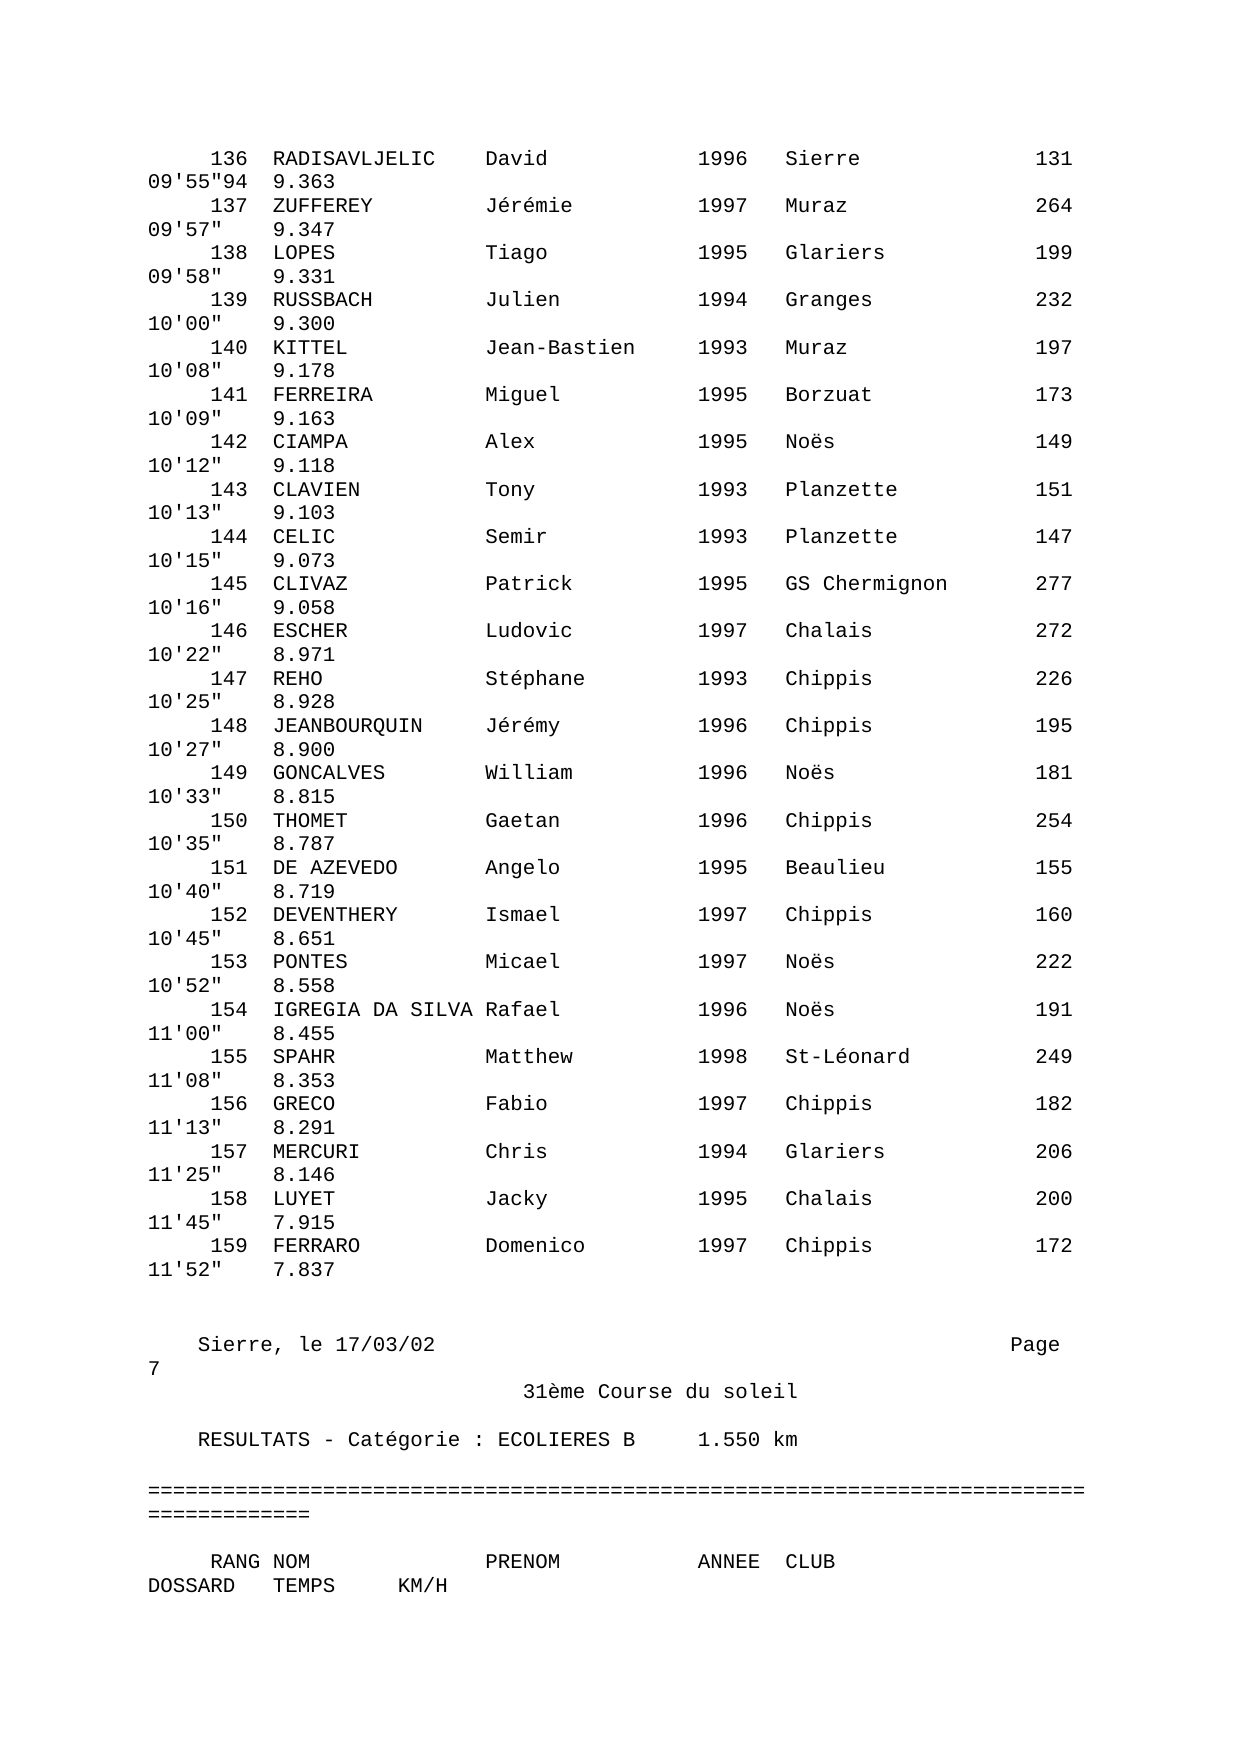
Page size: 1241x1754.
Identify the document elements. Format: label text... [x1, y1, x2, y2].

text 138 LOPES Tiago 1995 Glariers 199 09'58" 9.331 [148, 242, 1093, 289]
text 31ème Course du soleil [148, 1382, 1093, 1405]
text 153 PONTES Micael 1997 Noës 222 10'52" 8.558 [148, 952, 1093, 999]
text ======================================================================================== [148, 1452, 1093, 1528]
text RANG NOM PRENOM ANNEE CLUB DOSSARD TEMPS KM/H [148, 1551, 1093, 1599]
text 142 CIAMPA Alex 1995 Noës 149 10'12" 9.118 [148, 431, 1093, 479]
text 156 GRECO Fabio 1997 Chippis 182 11'13" 8.291 [148, 1093, 1093, 1141]
text 150 THOMET Gaetan 1996 Chippis 254 10'35" 8.787 [148, 810, 1093, 857]
text 140 KITTEL Jean-Bastien 1993 Muraz 197 10'08" 9.178 [148, 337, 1093, 384]
text 159 FERRARO Domenico 1997 Chippis 172 11'52" 7.837 [148, 1235, 1093, 1283]
text 152 DEVENTHERY Ismael 1997 Chippis 160 10'45" 8.651 [148, 904, 1093, 952]
text 151 DE AZEVEDO Angelo 1995 Beaulieu 155 10'40" 8.719 [148, 857, 1093, 904]
text 143 CLAVIEN Tony 1993 Planzette 151 10'13" 9.103 [148, 479, 1093, 526]
text 157 MERCURI Chris 1994 Glariers 206 11'25" 8.146 [148, 1141, 1093, 1188]
text 146 ESCHER Ludovic 1997 Chalais 272 10'22" 8.971 [148, 621, 1093, 668]
text 144 CELIC Semir 1993 Planzette 147 10'15" 9.073 [148, 526, 1093, 573]
text 158 LUYET Jacky 1995 Chalais 200 11'45" 7.915 [148, 1188, 1093, 1235]
text 155 SPAHR Matthew 1998 St-Léonard 249 11'08" 8.353 [148, 1046, 1093, 1093]
text 145 CLIVAZ Patrick 1995 GS Chermignon 277 10'16" 9.058 [148, 573, 1093, 621]
text RESULTATS - Catégorie : ECOLIERES B 1.550 km [148, 1429, 1093, 1452]
text 137 ZUFFEREY Jérémie 1997 Muraz 264 09'57" 9.347 [148, 195, 1093, 242]
text 148 JEANBOURQUIN Jérémy 1996 Chippis 195 10'27" 8.900 [148, 715, 1093, 762]
text 154 IGREGIA DA SILVA Rafael 1996 Noës 191 11'00" 8.455 [148, 999, 1093, 1046]
text 136 RADISAVLJELIC David 1996 Sierre 131 09'55"94 9.363 [148, 148, 1093, 195]
text 147 REHO Stéphane 1993 Chippis 226 10'25" 8.928 [148, 668, 1093, 715]
text 139 RUSSBACH Julien 1994 Granges 232 10'00" 9.300 [148, 289, 1093, 337]
text 141 FERREIRA Miguel 1995 Borzuat 173 10'09" 9.163 [148, 384, 1093, 431]
text Sierre, le 17/03/02 Page 7 [148, 1334, 1093, 1382]
text 149 GONCALVES William 1996 Noës 181 10'33" 8.815 [148, 762, 1093, 810]
